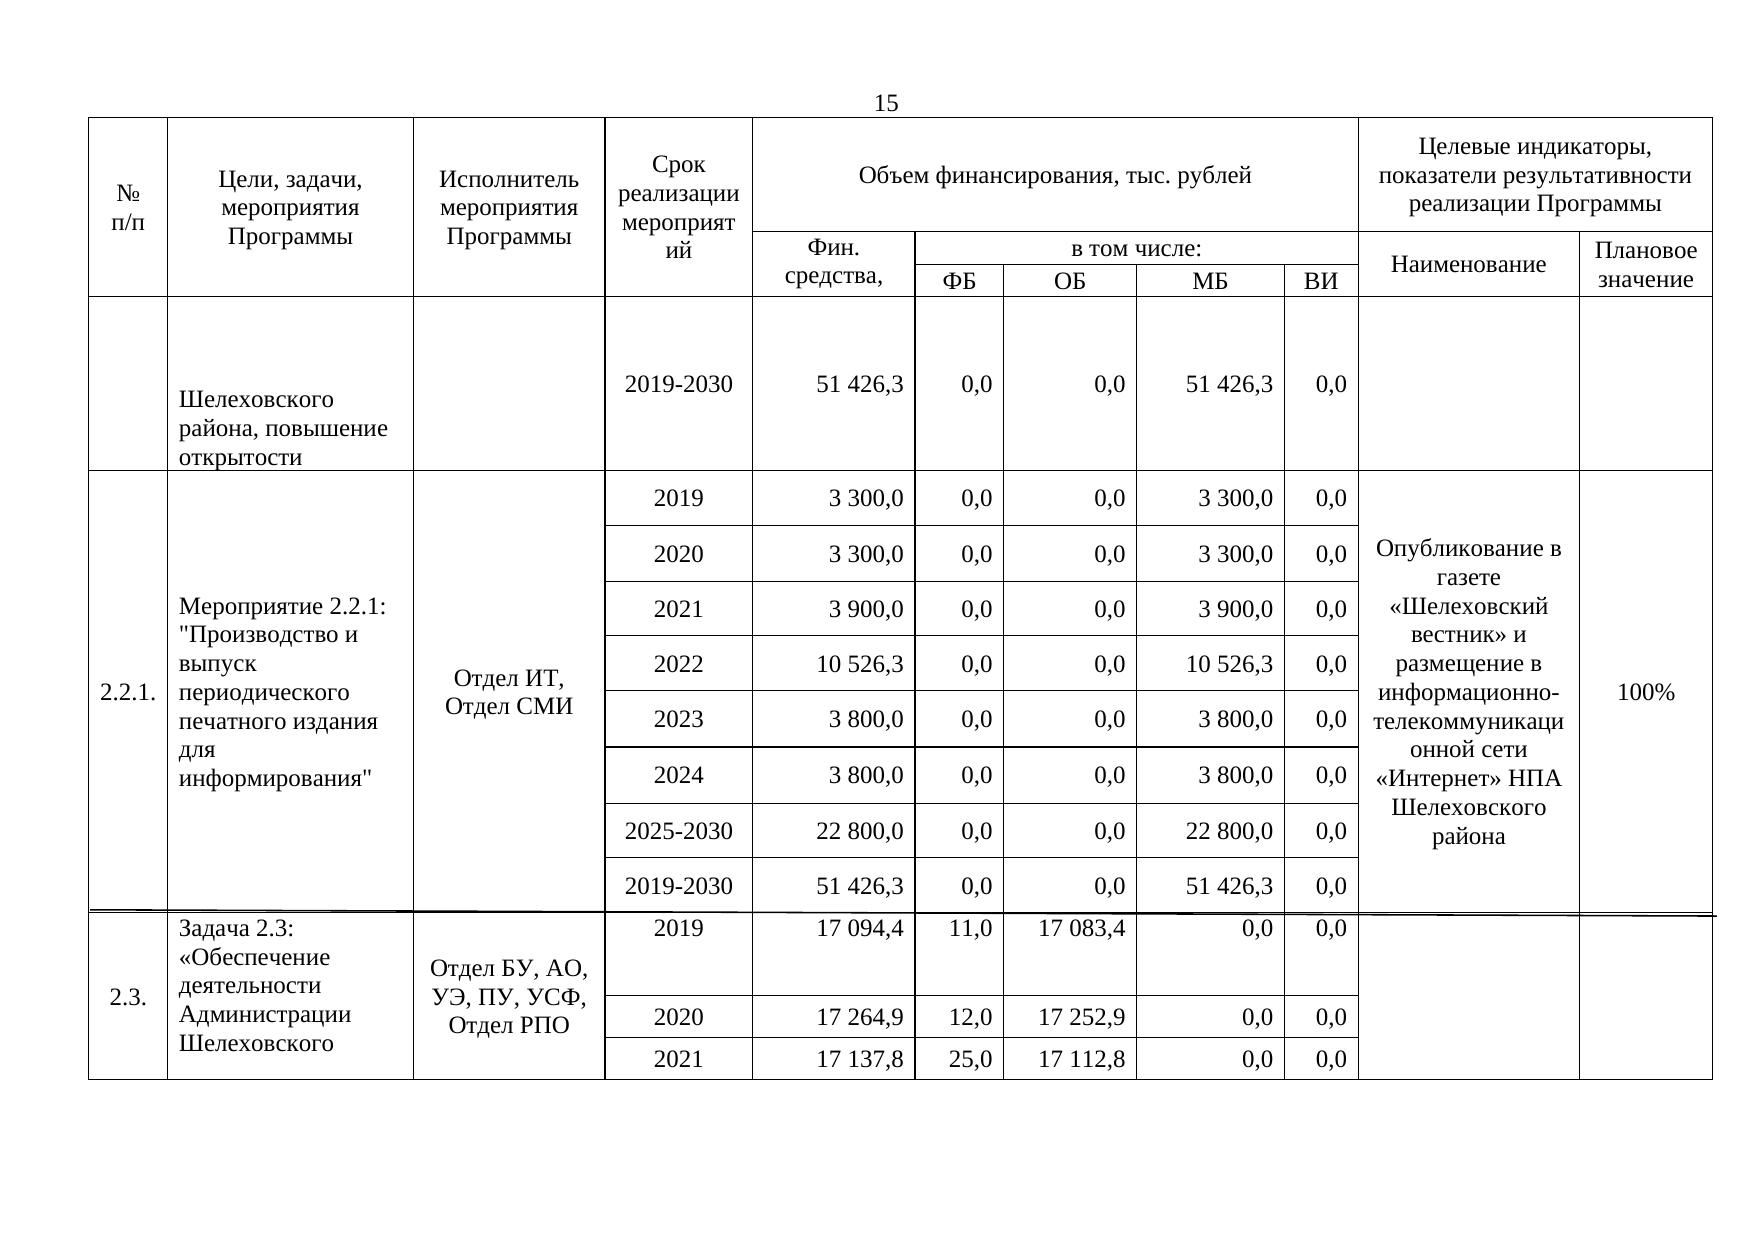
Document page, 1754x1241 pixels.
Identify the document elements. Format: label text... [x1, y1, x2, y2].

table_cell 100% [1580, 471, 1712, 912]
table_cell 0,0 [1004, 858, 1136, 912]
table_cell [1359, 297, 1579, 470]
table_cell Фин. средства, всего [753, 232, 914, 296]
table_cell 11,0 [916, 914, 1003, 995]
table_cell Опубликование в газете «Шелеховский вестник» и размещение в информационно-телекоммуникационной сети «Интернет» НПА Шелеховского района [1359, 471, 1579, 912]
table_cell 0,0 [1285, 1038, 1358, 1079]
table_cell 22 800,0 [753, 804, 914, 857]
table_cell [1359, 916, 1579, 1079]
table_cell 0,0 [1285, 996, 1358, 1037]
table_header Цели, задачи, мероприятия Программы [168, 118, 413, 296]
table_cell 0,0 [1285, 748, 1358, 803]
table_cell 2021 [606, 582, 752, 635]
table_cell 2019 [606, 471, 752, 524]
table_cell 2019-2030 [606, 297, 752, 470]
table_cell ВИ [1285, 265, 1358, 296]
table_cell 17 083,4 [1004, 915, 1136, 995]
table_cell 2019 [606, 913, 752, 995]
table_cell 0,0 [1004, 748, 1136, 803]
table_cell 3 800,0 [753, 691, 914, 746]
table_cell 0,0 [1285, 804, 1358, 857]
table_cell 51 426,3 [753, 858, 914, 912]
table_cell Наименование [1359, 232, 1579, 296]
table_cell Плановое значение [1580, 232, 1712, 296]
table_cell 2022 [606, 636, 752, 690]
table_cell 3 300,0 [1137, 526, 1284, 581]
table_cell 0,0 [1285, 471, 1358, 524]
table_cell 25,0 [916, 1038, 1003, 1079]
table_cell 22 800,0 [1137, 804, 1284, 857]
table_cell 0,0 [916, 582, 1003, 635]
table_cell 51 426,3 [753, 297, 914, 470]
table_cell 2.3. [89, 913, 167, 1079]
table_cell Задача 2.3: «Обеспечение деятельности Администрации Шелеховского муниципального района по выполнению переданных государственных полномочий» [168, 913, 413, 1079]
table_cell МБ [1137, 265, 1284, 296]
table_cell Отдел ИТ, Отдел СМИ [414, 471, 604, 910]
table_cell 3 800,0 [1137, 748, 1284, 803]
table_cell 0,0 [1004, 636, 1136, 690]
table_cell 0,0 [916, 297, 1003, 470]
table_cell 0,0 [1285, 916, 1358, 995]
table_cell 17 112,8 [1004, 1038, 1136, 1079]
table_cell 0,0 [1285, 526, 1358, 581]
table_cell 3 800,0 [753, 748, 914, 803]
table_cell 0,0 [1285, 858, 1358, 912]
table_cell 3 900,0 [753, 582, 914, 635]
table_cell 0,0 [916, 748, 1003, 803]
table_cell 2024 [606, 748, 752, 803]
table_cell 3 300,0 [753, 471, 914, 524]
table_cell Отдел БУ, АО, УЭ, ПУ, УСФ, Отдел РПО [414, 913, 604, 1079]
table_cell 0,0 [1137, 1038, 1284, 1079]
table_header Целевые индикаторы, показатели результативности реализации Программы [1359, 118, 1712, 231]
table_cell 0,0 [1137, 915, 1284, 995]
table_cell 2020 [606, 526, 752, 581]
table_cell 10 526,3 [753, 636, 914, 690]
table_cell 3 800,0 [1137, 691, 1284, 746]
table_cell 3 300,0 [753, 526, 914, 581]
table_cell ОБ [1004, 265, 1136, 296]
table_cell 0,0 [916, 526, 1003, 581]
table_cell 0,0 [1285, 297, 1358, 470]
table_cell 0,0 [916, 804, 1003, 857]
table_cell 2.2.1. [89, 471, 167, 912]
table_cell 0,0 [916, 691, 1003, 746]
table_cell 17 094,4 [753, 914, 914, 995]
table_cell 0,0 [1004, 297, 1136, 470]
table_cell 0,0 [916, 636, 1003, 690]
table_cell 0,0 [1137, 996, 1284, 1037]
table_cell 12,0 [916, 996, 1003, 1037]
table_cell ФБ [916, 265, 1003, 296]
table_cell 51 426,3 [1137, 858, 1284, 912]
table_cell 17 137,8 [753, 1038, 914, 1079]
table_cell 2021 [606, 1038, 752, 1079]
table_cell 0,0 [1004, 471, 1136, 524]
table_header Срок реализации мероприятий [606, 118, 752, 296]
table_cell 0,0 [1004, 804, 1136, 857]
table_cell Мероприятие 2.2.1: "Производство и выпуск периодического печатного издания для информирования" [168, 471, 413, 910]
table_cell 51 426,3 [1137, 297, 1284, 470]
table_header № п/п [89, 118, 167, 296]
table_header Исполнитель мероприятия Программы [414, 118, 604, 296]
table_cell 0,0 [1004, 582, 1136, 635]
table_cell 10 526,3 [1137, 636, 1284, 690]
table_cell 2023 [606, 691, 752, 746]
table_header Объем финансирования, тыс. рублей [753, 118, 1358, 231]
table_cell 0,0 [1285, 582, 1358, 635]
table_cell 2020 [606, 996, 752, 1037]
table_cell 0,0 [1285, 636, 1358, 690]
table_cell 2019-2030 [606, 858, 752, 911]
table_cell 17 252,9 [1004, 996, 1136, 1037]
table_cell 17 264,9 [753, 996, 914, 1037]
table_cell 0,0 [916, 858, 1003, 912]
table_cell в том числе: [916, 232, 1358, 263]
table_cell 0,0 [916, 471, 1003, 524]
table_cell [1580, 917, 1712, 1079]
table_cell 0,0 [1004, 526, 1136, 581]
table_cell 3 900,0 [1137, 582, 1284, 635]
table_cell 3 300,0 [1137, 471, 1284, 524]
table_cell 2025-2030 [606, 804, 752, 857]
table_cell 0,0 [1004, 691, 1136, 746]
table_cell 0,0 [1285, 691, 1358, 746]
